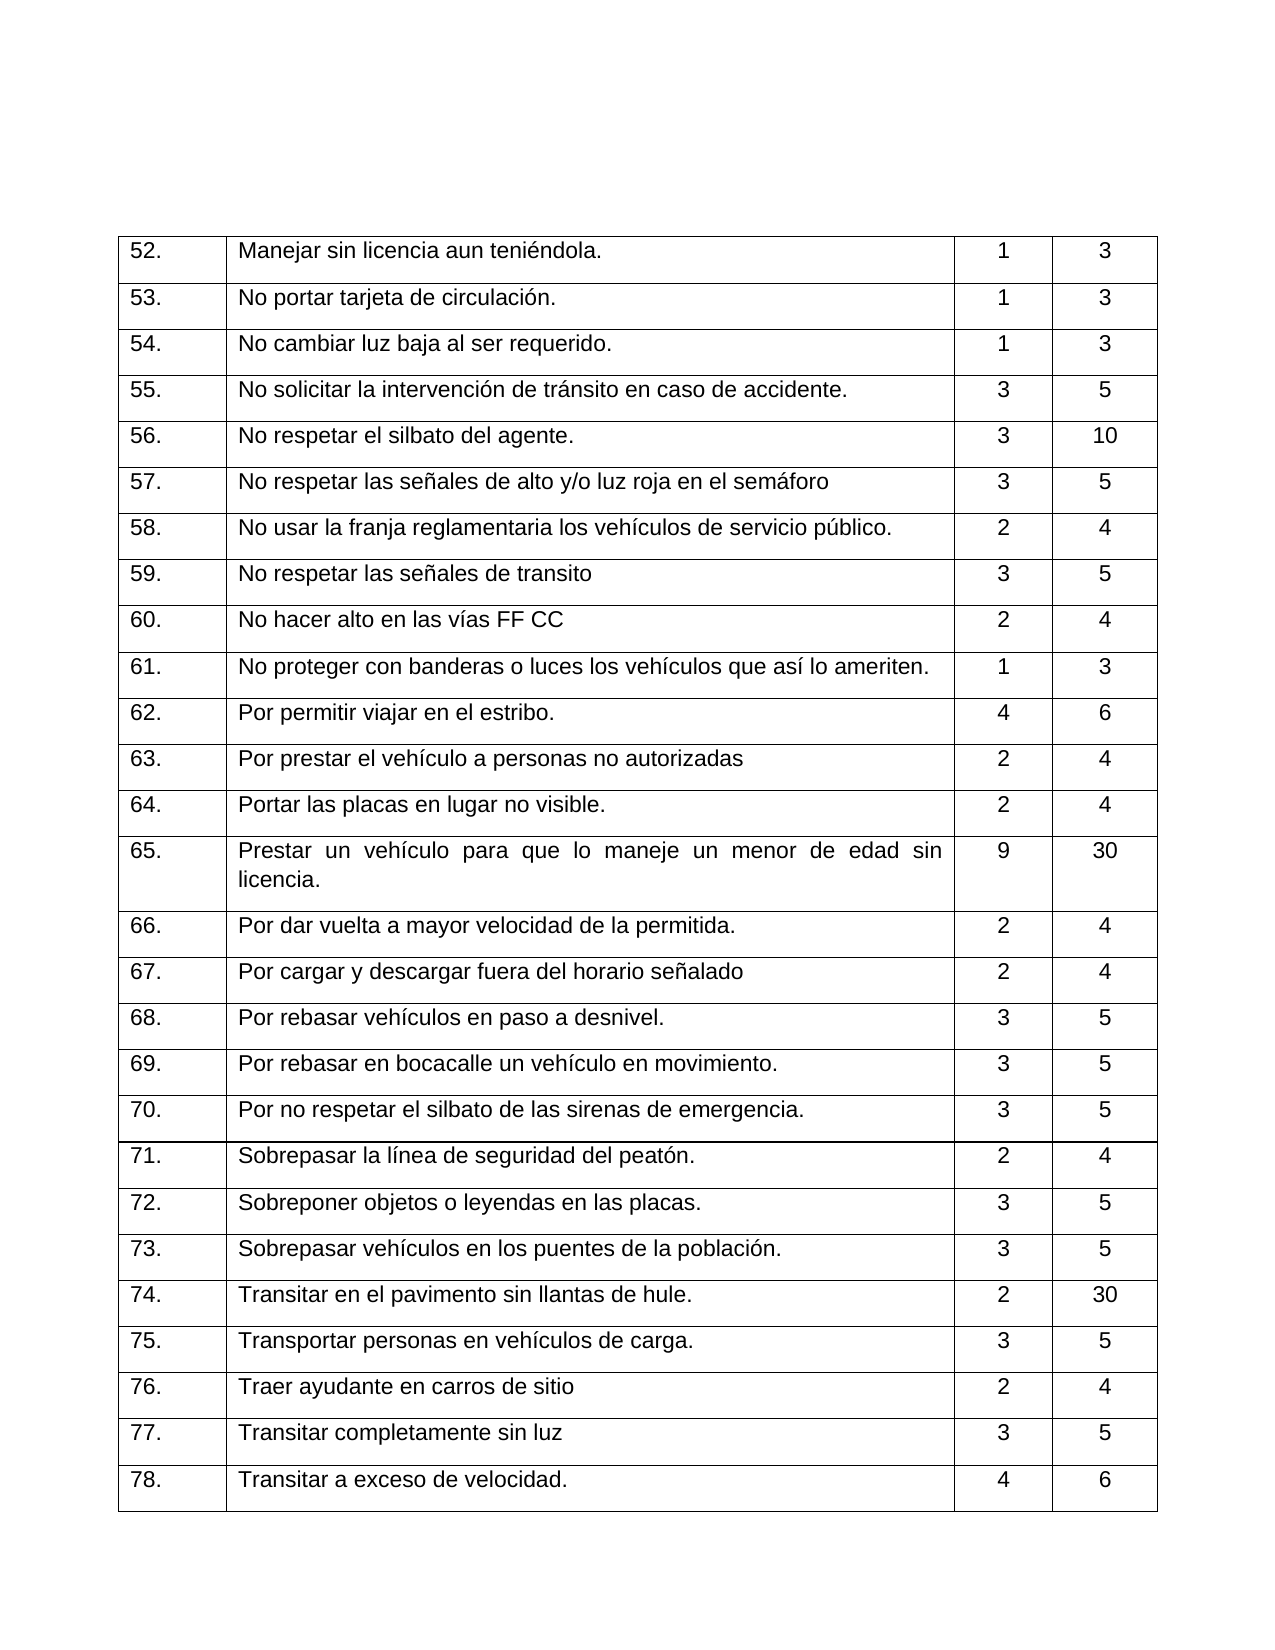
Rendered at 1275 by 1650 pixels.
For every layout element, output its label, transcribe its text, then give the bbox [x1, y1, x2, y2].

table_cell 3 [955, 1419, 1052, 1464]
table_cell 6 [1053, 699, 1157, 744]
table_cell No portar tarjeta de circulación. [227, 284, 954, 328]
table_cell 52. [119, 237, 226, 282]
table_cell 30 [1053, 837, 1157, 911]
table_cell 6 [1053, 1466, 1157, 1511]
table_cell Por cargar y descargar fuera del horario señalado [227, 958, 954, 1003]
table_cell 3 [1053, 653, 1157, 698]
table_cell 4 [1053, 912, 1157, 957]
table_cell 5 [1053, 1050, 1157, 1095]
table_cell 2 [955, 791, 1052, 836]
table_cell 1 [955, 237, 1052, 282]
table_cell 4 [1053, 514, 1157, 559]
table_cell 3 [1053, 284, 1157, 328]
table_cell Portar las placas en lugar no visible. [227, 791, 954, 836]
table_cell 3 [955, 560, 1052, 605]
table_cell Sobrepasar la línea de seguridad del peatón. [227, 1143, 954, 1188]
table_cell Por rebasar vehículos en paso a desnivel. [227, 1004, 954, 1049]
table_cell 60. [119, 606, 226, 652]
table_cell 3 [955, 422, 1052, 467]
table_cell No proteger con banderas o luces los vehículos que así lo ameriten. [227, 653, 954, 698]
table_cell Transitar a exceso de velocidad. [227, 1466, 954, 1511]
table_cell 3 [1053, 330, 1157, 375]
table_cell 3 [1053, 237, 1157, 282]
table_cell 5 [1053, 560, 1157, 605]
table_cell 70. [119, 1096, 226, 1141]
table_cell 77. [119, 1419, 226, 1464]
table_cell 61. [119, 653, 226, 698]
table_cell No respetar el silbato del agente. [227, 422, 954, 467]
table_cell 1 [955, 330, 1052, 375]
table_cell 54. [119, 330, 226, 375]
table_cell 74. [119, 1281, 226, 1326]
table_cell 76. [119, 1373, 226, 1418]
table_cell 62. [119, 699, 226, 744]
table_cell Transitar en el pavimento sin llantas de hule. [227, 1281, 954, 1326]
table_cell 64. [119, 791, 226, 836]
table_cell 57. [119, 468, 226, 513]
table_cell Transitar completamente sin luz [227, 1419, 954, 1464]
table_cell 71. [119, 1143, 226, 1188]
table_cell 1 [955, 653, 1052, 698]
table_cell 68. [119, 1004, 226, 1049]
table_cell 3 [955, 1096, 1052, 1141]
table_cell 69. [119, 1050, 226, 1095]
table_cell 4 [1053, 606, 1157, 652]
table_cell Sobrepasar vehículos en los puentes de la población. [227, 1235, 954, 1280]
table_cell 5 [1053, 1327, 1157, 1372]
table_cell 30 [1053, 1281, 1157, 1326]
table_cell 63. [119, 745, 226, 790]
table_cell 5 [1053, 1004, 1157, 1049]
table_cell 73. [119, 1235, 226, 1280]
table_cell Por prestar el vehículo a personas no autorizadas [227, 745, 954, 790]
table_cell 5 [1053, 1189, 1157, 1234]
table_cell 3 [955, 1189, 1052, 1234]
table_cell 5 [1053, 1419, 1157, 1464]
table_cell 2 [955, 514, 1052, 559]
table_cell 59. [119, 560, 226, 605]
table_cell Por rebasar en bocacalle un vehículo en movimiento. [227, 1050, 954, 1095]
table_cell 65. [119, 837, 226, 911]
table_cell 55. [119, 376, 226, 421]
table_cell 67. [119, 958, 226, 1003]
table_cell Prestar un vehículo para que lo maneje un menor de edad sin licencia. [227, 837, 954, 911]
table_cell 3 [955, 1327, 1052, 1372]
table_cell 5 [1053, 376, 1157, 421]
table_cell 4 [1053, 745, 1157, 790]
table_cell 5 [1053, 1235, 1157, 1280]
table_cell 4 [1053, 791, 1157, 836]
table_cell 1 [955, 284, 1052, 328]
table_cell 2 [955, 912, 1052, 957]
table_cell 4 [955, 699, 1052, 744]
table_cell 53. [119, 284, 226, 328]
table_cell No solicitar la intervención de tránsito en caso de accidente. [227, 376, 954, 421]
table_cell 56. [119, 422, 226, 467]
table_cell No hacer alto en las vías FF CC [227, 606, 954, 652]
table_cell 78. [119, 1466, 226, 1511]
table_cell No usar la franja reglamentaria los vehículos de servicio público. [227, 514, 954, 559]
table_cell Por permitir viajar en el estribo. [227, 699, 954, 744]
table_cell Traer ayudante en carros de sitio [227, 1373, 954, 1418]
table_cell 2 [955, 606, 1052, 652]
table_cell Por dar vuelta a mayor velocidad de la permitida. [227, 912, 954, 957]
table_cell 2 [955, 1373, 1052, 1418]
table_cell 5 [1053, 1096, 1157, 1141]
table_cell 4 [1053, 1373, 1157, 1418]
table_cell 2 [955, 745, 1052, 790]
table_cell 75. [119, 1327, 226, 1372]
table_cell 3 [955, 376, 1052, 421]
table_cell Manejar sin licencia aun teniéndola. [227, 237, 954, 282]
table_cell 3 [955, 468, 1052, 513]
table_cell Transportar personas en vehículos de carga. [227, 1327, 954, 1372]
table_cell No respetar las señales de transito [227, 560, 954, 605]
table_cell 9 [955, 837, 1052, 911]
table_cell 72. [119, 1189, 226, 1234]
table_cell 4 [1053, 1143, 1157, 1188]
table_cell 66. [119, 912, 226, 957]
table_cell 3 [955, 1004, 1052, 1049]
table_cell Por no respetar el silbato de las sirenas de emergencia. [227, 1096, 954, 1141]
table_cell 3 [955, 1050, 1052, 1095]
table_cell 58. [119, 514, 226, 559]
table_cell 2 [955, 1281, 1052, 1326]
table_cell 10 [1053, 422, 1157, 467]
table_cell No respetar las señales de alto y/o luz roja en el semáforo [227, 468, 954, 513]
table_cell 4 [1053, 958, 1157, 1003]
table_cell 2 [955, 958, 1052, 1003]
table_cell Sobreponer objetos o leyendas en las placas. [227, 1189, 954, 1234]
table_cell 2 [955, 1143, 1052, 1188]
table_cell No cambiar luz baja al ser requerido. [227, 330, 954, 375]
table_cell 4 [955, 1466, 1052, 1511]
table_cell 3 [955, 1235, 1052, 1280]
table_cell 5 [1053, 468, 1157, 513]
